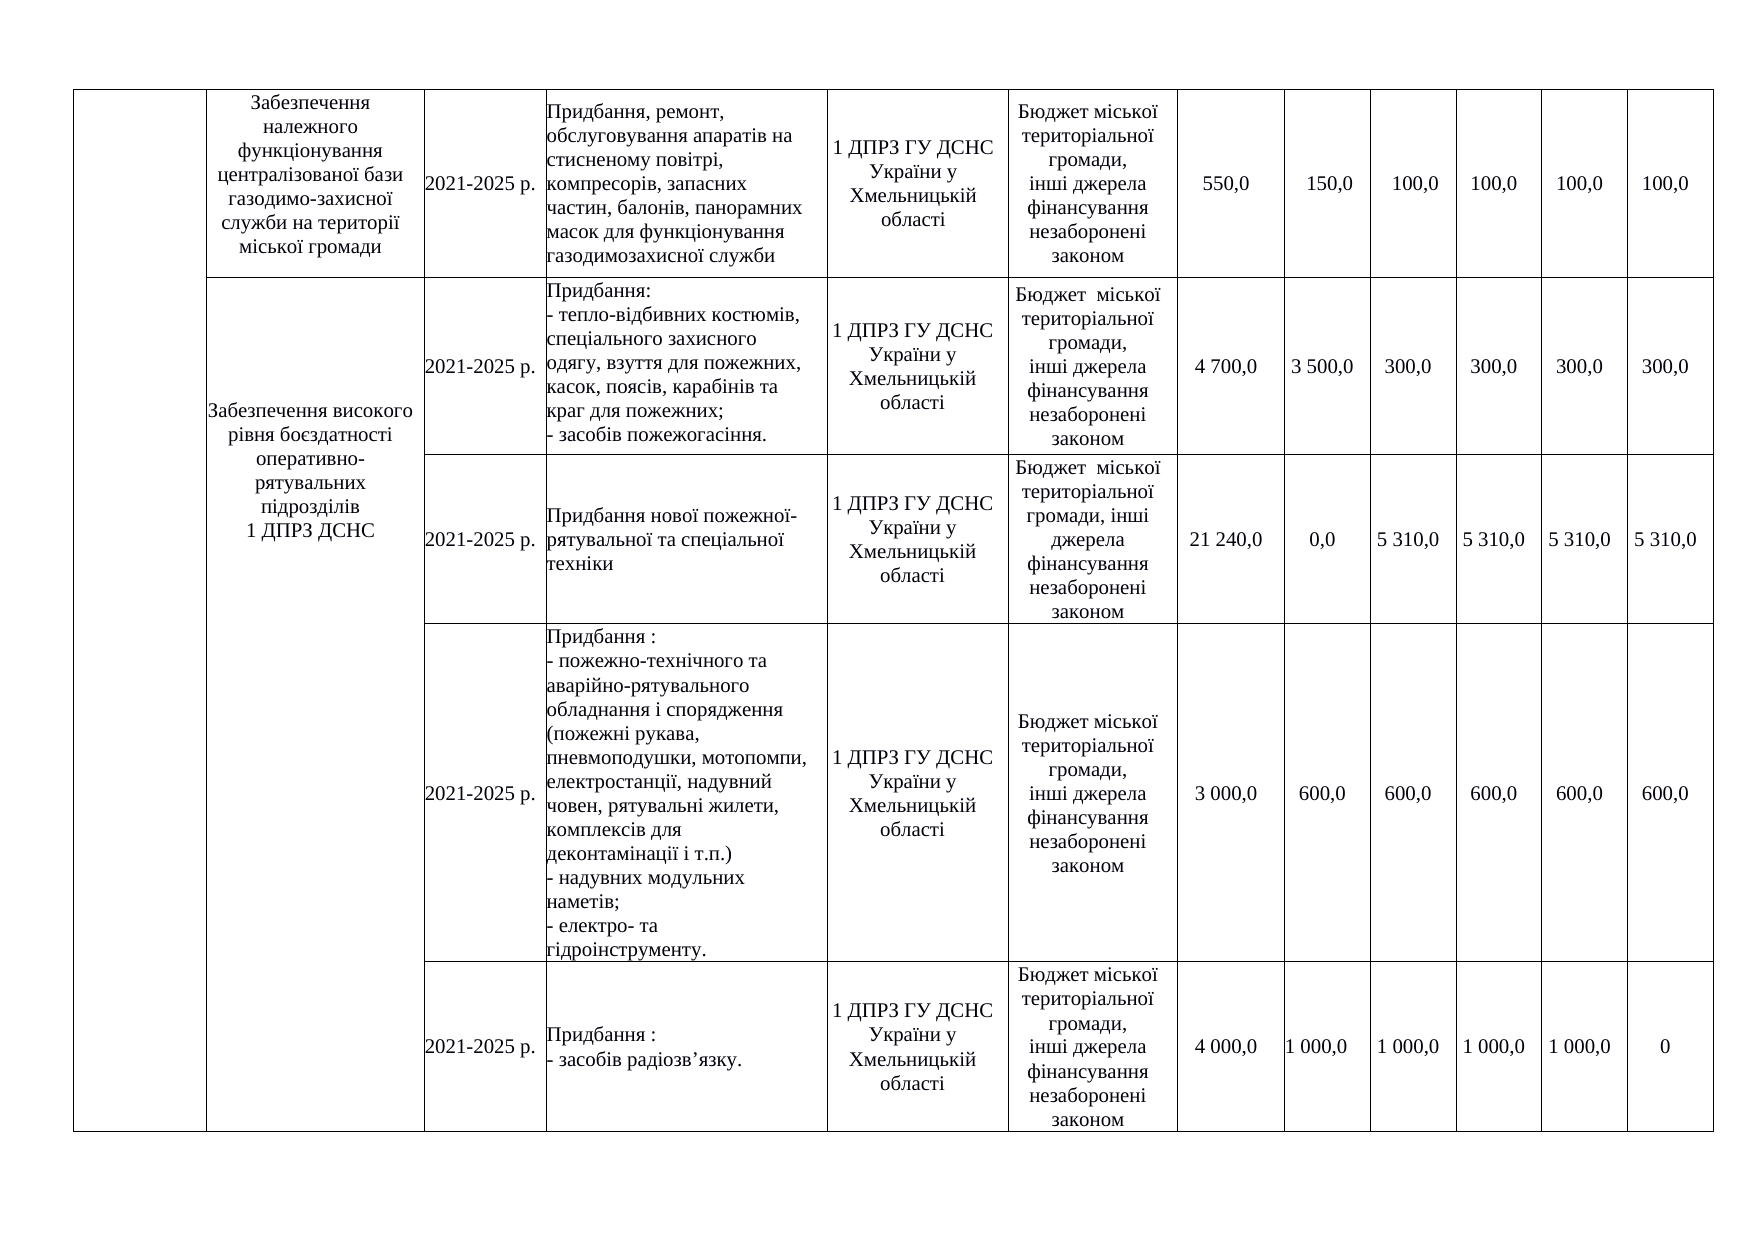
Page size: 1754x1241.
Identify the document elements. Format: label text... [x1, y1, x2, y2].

table_cell 550,0 [1178, 90, 1284, 277]
table_cell 1 000,0 [1457, 962, 1541, 1131]
table_cell Бюджет міської територіальної громади, інші джерела фінансування незаборонені законом [1009, 624, 1177, 961]
table_cell 4 700,0 [1178, 278, 1284, 454]
table_cell 600,0 [1371, 624, 1456, 961]
table_cell 2021-2025 р. [425, 90, 546, 277]
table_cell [74, 90, 206, 1131]
table_cell Бюджет міської територіальної громади, інші джерела фінансування незаборонені законом [1009, 278, 1177, 454]
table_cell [1009, 962, 1177, 1131]
table_cell 21 240,0 [1178, 455, 1284, 623]
table_cell 0 [1628, 962, 1713, 1131]
table_cell 1 ДПРЗ ГУ ДСНС України у Хмельницькій області [828, 90, 1008, 277]
table_cell 1 000,0 [1542, 962, 1627, 1131]
table_cell 2021-2025 р. [425, 962, 546, 1131]
table_cell 300,0 [1457, 278, 1541, 454]
table_cell 300,0 [1371, 278, 1456, 454]
table_cell Бюджет міської територіальної громади, інші джерела фінансування незаборонені законом [1009, 455, 1177, 623]
table_cell 1 000,0 [1285, 962, 1370, 1131]
table_cell 600,0 [1628, 624, 1713, 961]
table_cell 600,0 [1285, 624, 1370, 961]
table_cell Забезпечення належного функціонування централізованої бази газодимо-захисної служби на території міської громади [207, 90, 424, 277]
table_cell 5 310,0 [1371, 455, 1456, 623]
table_cell 5 310,0 [1542, 455, 1627, 623]
table_cell 1 000,0 [1371, 962, 1456, 1131]
table_cell 3 500,0 [1285, 278, 1370, 454]
table_cell Придбання : - пожежно-технічного та аварійно-рятувального обладнання і спорядження (пожежні рукава, пневмоподушки, мотопомпи, електростанції, надувний човен, рятувальні жилети, комплексів для деконтамінації і т.п.) - надувних модульних наметів; - електро- та гідроінструменту. [547, 624, 827, 961]
table_cell 300,0 [1542, 278, 1627, 454]
table_cell 5 310,0 [1628, 455, 1713, 623]
table_cell Бюджет міської територіальної громади, інші джерела фінансування незаборонені законом [1009, 90, 1177, 277]
table_cell 100,0 [1457, 90, 1541, 277]
table_cell 0,0 [1285, 455, 1370, 623]
table_cell 100,0 [1542, 90, 1627, 277]
table_cell 2021-2025 р. [425, 278, 546, 454]
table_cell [828, 962, 1008, 1131]
table_cell Придбання: - тепло-відбивних костюмів, спеціального захисного одягу, взуття для пожежних, касок, поясів, карабінів та краг для пожежних; - засобів пожежогасіння. [547, 278, 827, 454]
table_cell 100,0 [1628, 90, 1713, 277]
table_cell 600,0 [1457, 624, 1541, 961]
table_cell 600,0 [1542, 624, 1627, 961]
table_cell 100,0 [1371, 90, 1456, 277]
table_cell 4 000,0 [1178, 962, 1284, 1131]
table_cell 1 ДПРЗ ГУ ДСНС України у Хмельницькій області [828, 624, 1008, 961]
table_cell 1 ДПРЗ ГУ ДСНС України у Хмельницькій області [828, 455, 1008, 623]
table_cell 2021-2025 р. [425, 455, 546, 623]
table_cell 3 000,0 [1178, 624, 1284, 961]
table_cell 5 310,0 [1457, 455, 1541, 623]
table_cell 1 ДПРЗ ГУ ДСНС України у Хмельницькій області [828, 278, 1008, 454]
table_cell Придбання : - засобів радіозв’язку. [547, 962, 827, 1131]
table_cell Придбання, ремонт, обслуговування апаратів на стисненому повітрі, компресорів, запасних частин, балонів, панорамних масок для функціонування газодимозахисної служби [547, 90, 827, 277]
table_cell 300,0 [1628, 278, 1713, 454]
table_cell 2021-2025 р. [425, 624, 546, 961]
table_cell 150,0 [1285, 90, 1370, 277]
table_cell Забезпечення високого рівня боєздатності оперативно-рятувальних підрозділів 1 ДПРЗ ДСНС [207, 278, 424, 1131]
table_cell Придбання нової пожежної-рятувальної та спеціальної техніки [547, 455, 827, 623]
